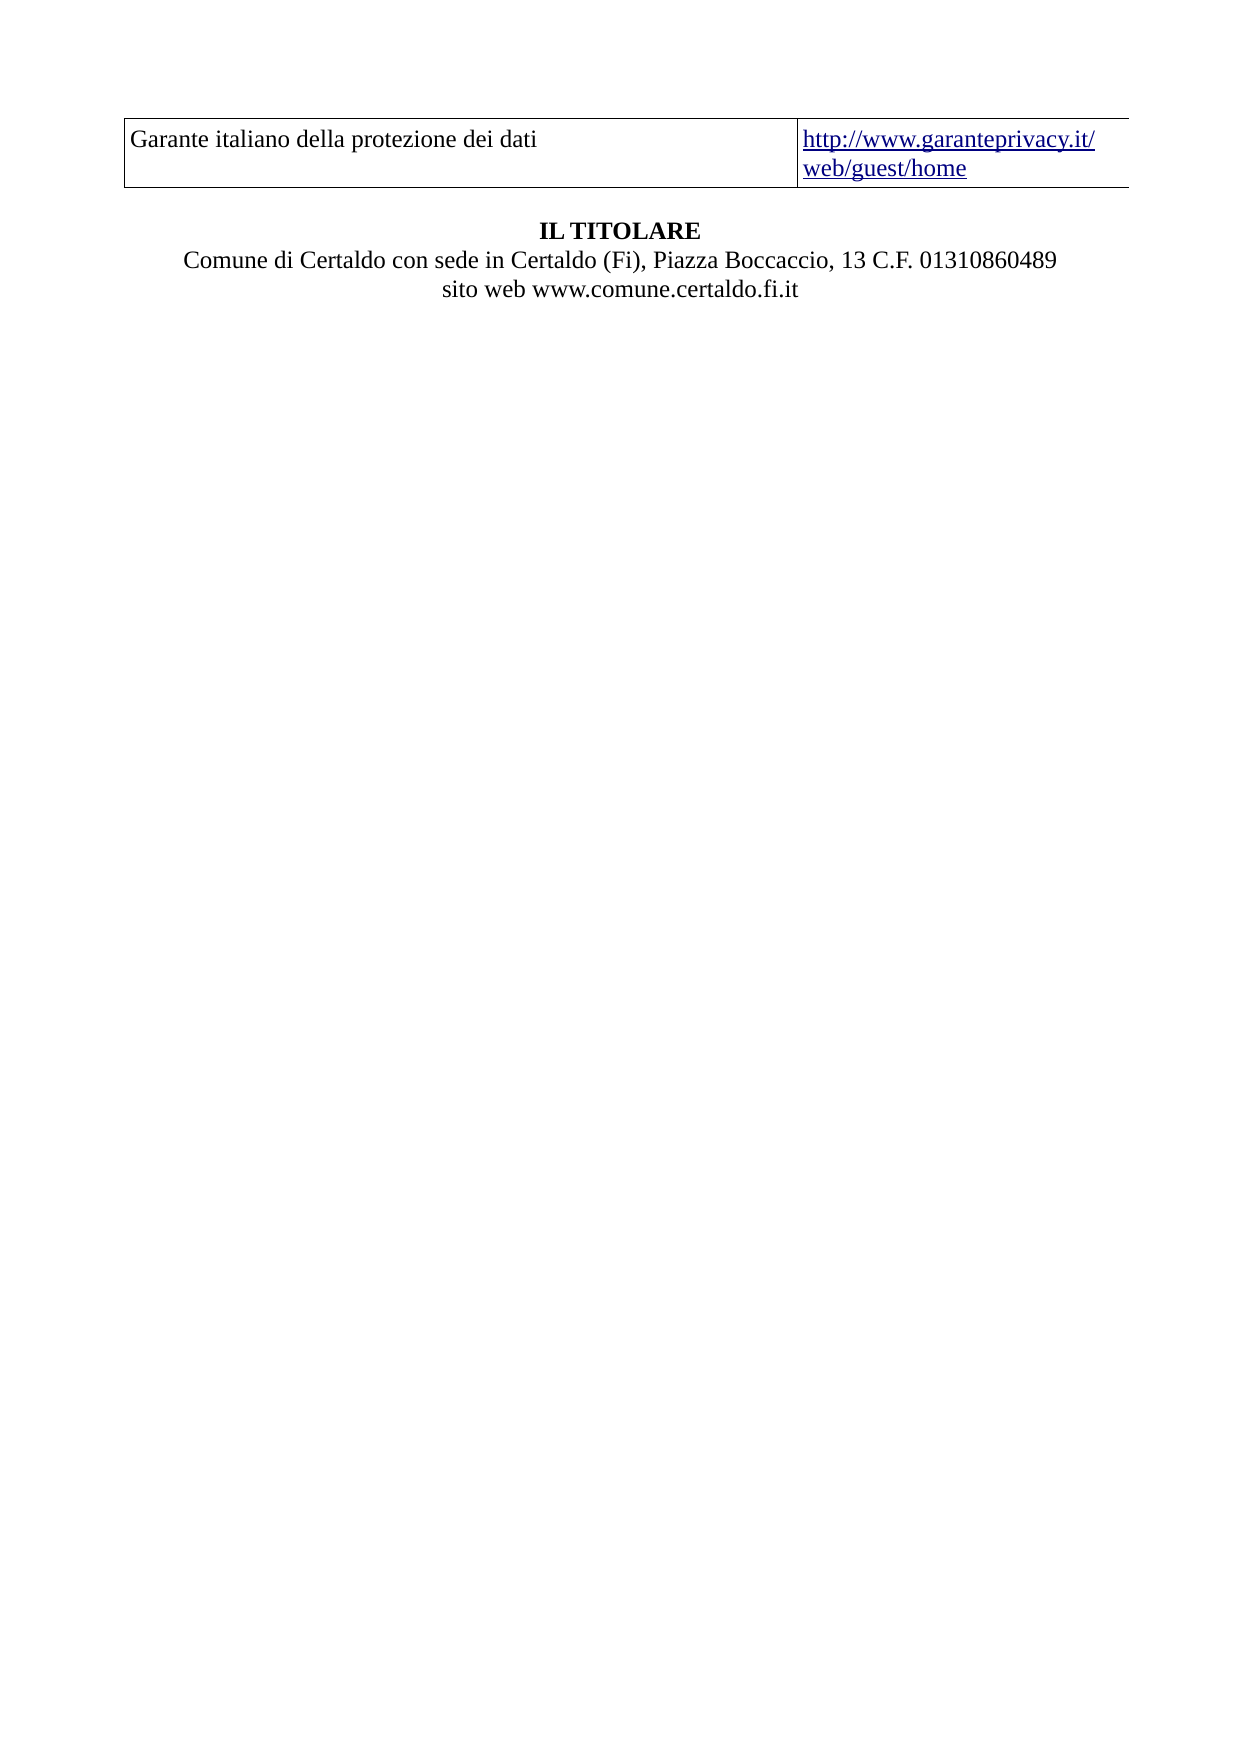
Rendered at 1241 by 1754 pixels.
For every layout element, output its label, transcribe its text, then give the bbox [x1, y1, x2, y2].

text IL TITOLARE [118, 216, 1122, 245]
table_cell Garante italiano della protezione dei dati [125, 119, 797, 187]
text Comune di Certaldo con sede in Certaldo (Fi), Piazza Boccaccio, 13 C.F. 01310860489 [118, 245, 1122, 274]
text sito web www.comune.certaldo.fi.it [118, 274, 1122, 302]
table_cell http://www.garanteprivacy.it/web/guest/home [798, 119, 1129, 187]
